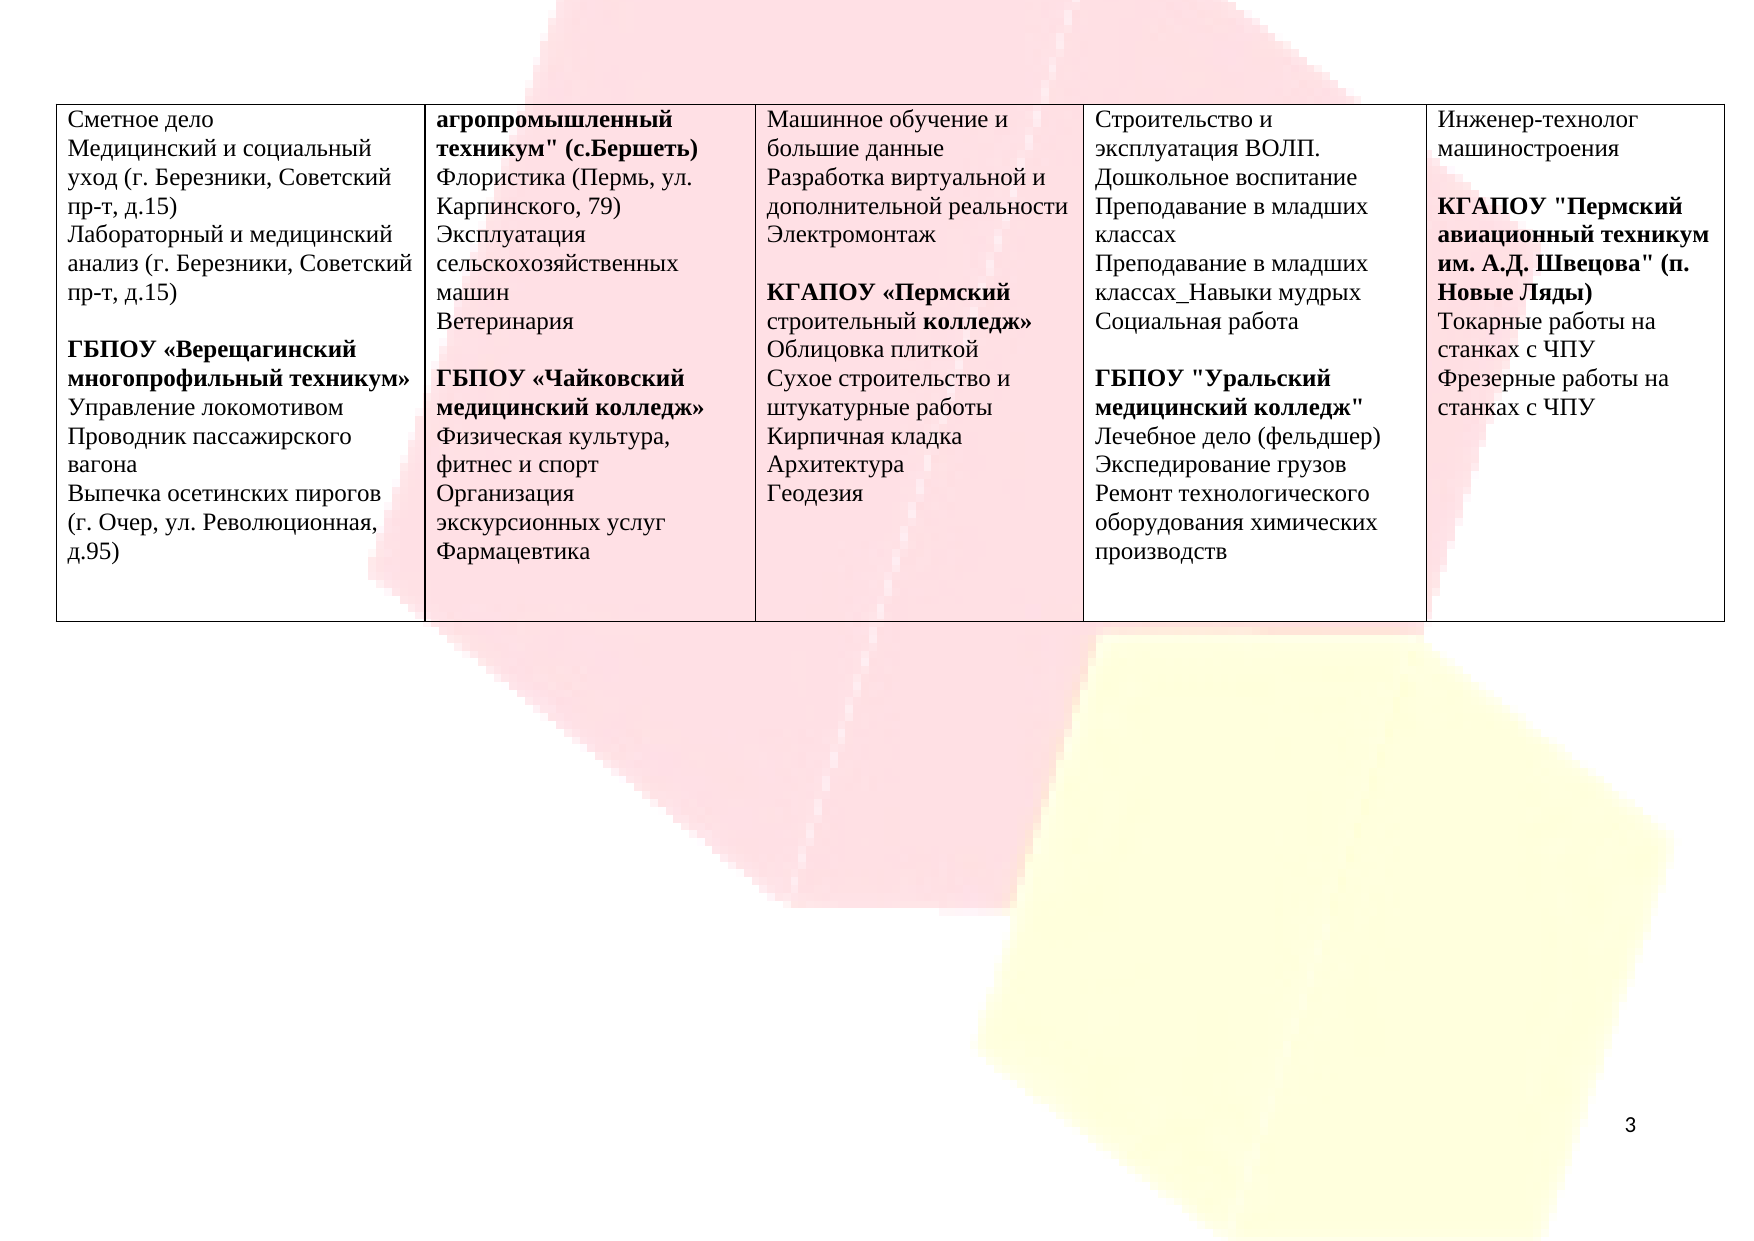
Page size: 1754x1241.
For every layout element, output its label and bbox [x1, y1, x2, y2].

table_header [57, 105, 424, 621]
table_header [1427, 105, 1724, 621]
table_header [756, 105, 1083, 621]
table_header [426, 105, 755, 621]
table_header [1084, 105, 1426, 621]
